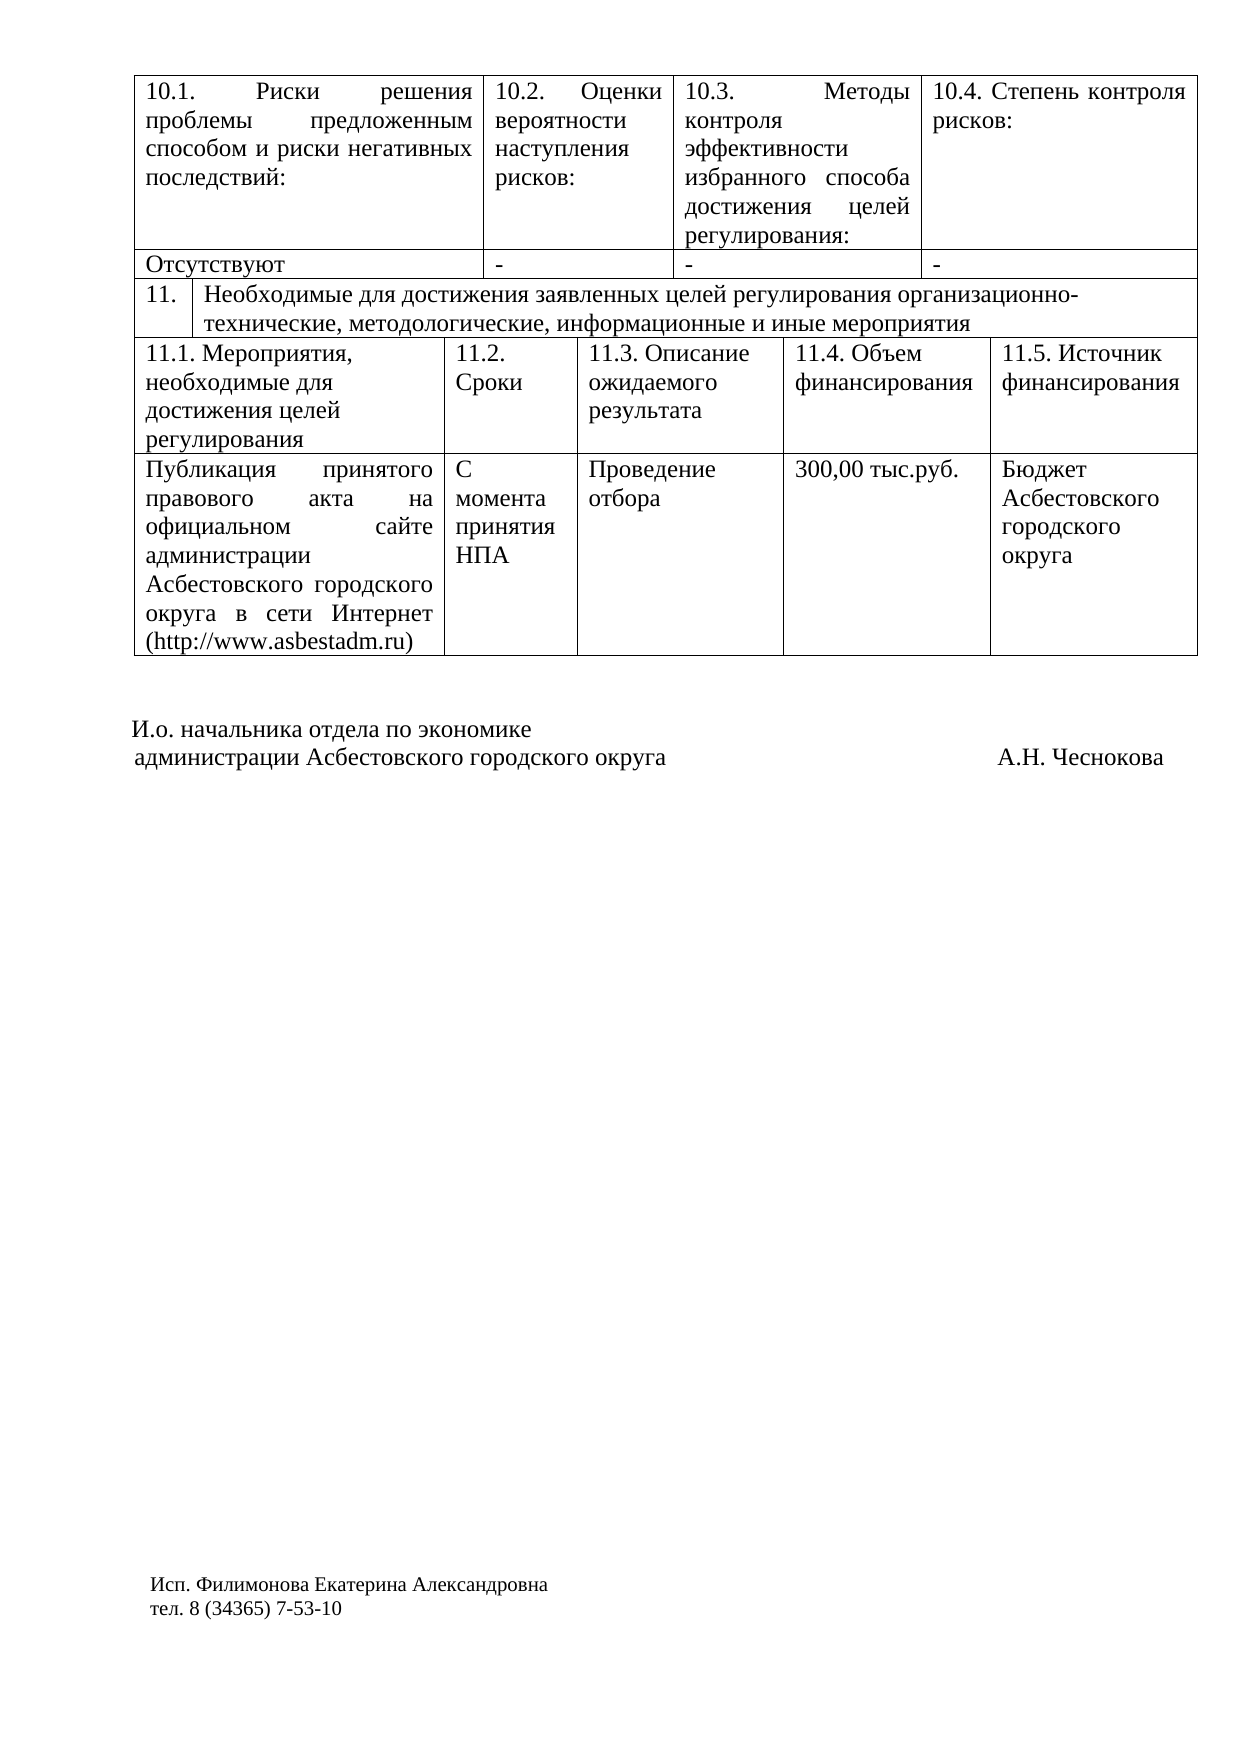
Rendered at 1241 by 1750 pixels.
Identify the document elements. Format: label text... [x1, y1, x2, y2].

text тел. 8 (34365) 7-53-10 [75, 1596, 1165, 1619]
table_cell Публикация принятого правового акта на официальном сайте администрации Асбестовского городского округа в сети Интернет (http://www.asbestadm.ru) [135, 454, 444, 655]
table_cell 11.5. Источник финансирования [991, 338, 1197, 453]
table_cell 10.2. Оценки вероятности наступления рисков: [484, 76, 673, 248]
table_cell 300,00 тыс.руб. [784, 454, 990, 655]
text И.о. начальника отдела по экономике [75, 714, 1165, 742]
table_cell 11. [135, 279, 192, 337]
table_cell Необходимые для достижения заявленных целей регулирования организационно-технические, методологические, информационные и иные мероприятия [193, 279, 1197, 337]
table_cell Бюджет Асбестовского городского округа [991, 454, 1197, 655]
table_cell Проведение отбора [578, 454, 783, 655]
table_cell 10.4. Степень контроля рисков: [922, 76, 1197, 248]
table_cell - [674, 250, 921, 278]
table_cell 11.1. Мероприятия, необходимые для достижения целей регулирования [135, 338, 444, 453]
table_cell 10.1. Риски решения проблемы предложенным способом и риски негативных последствий: [135, 76, 483, 248]
table_cell 11.2. Сроки [445, 338, 577, 453]
text Исп. Филимонова Екатерина Александровна [75, 1571, 1165, 1596]
text администрации Асбестовского городского округа А.Н. Чеснокова [134, 742, 1165, 771]
table_cell 11.4. Объем финансирования [784, 338, 990, 453]
table_cell 10.3. Методы контроля эффективности избранного способа достижения целей регулирования: [674, 76, 921, 248]
table_cell 11.3. Описание ожидаемого результата [578, 338, 783, 453]
table_cell Отсутствуют [135, 250, 483, 278]
table_cell - [922, 250, 1197, 278]
table_cell С момента принятия НПА [445, 454, 577, 655]
table_cell - [484, 250, 673, 278]
